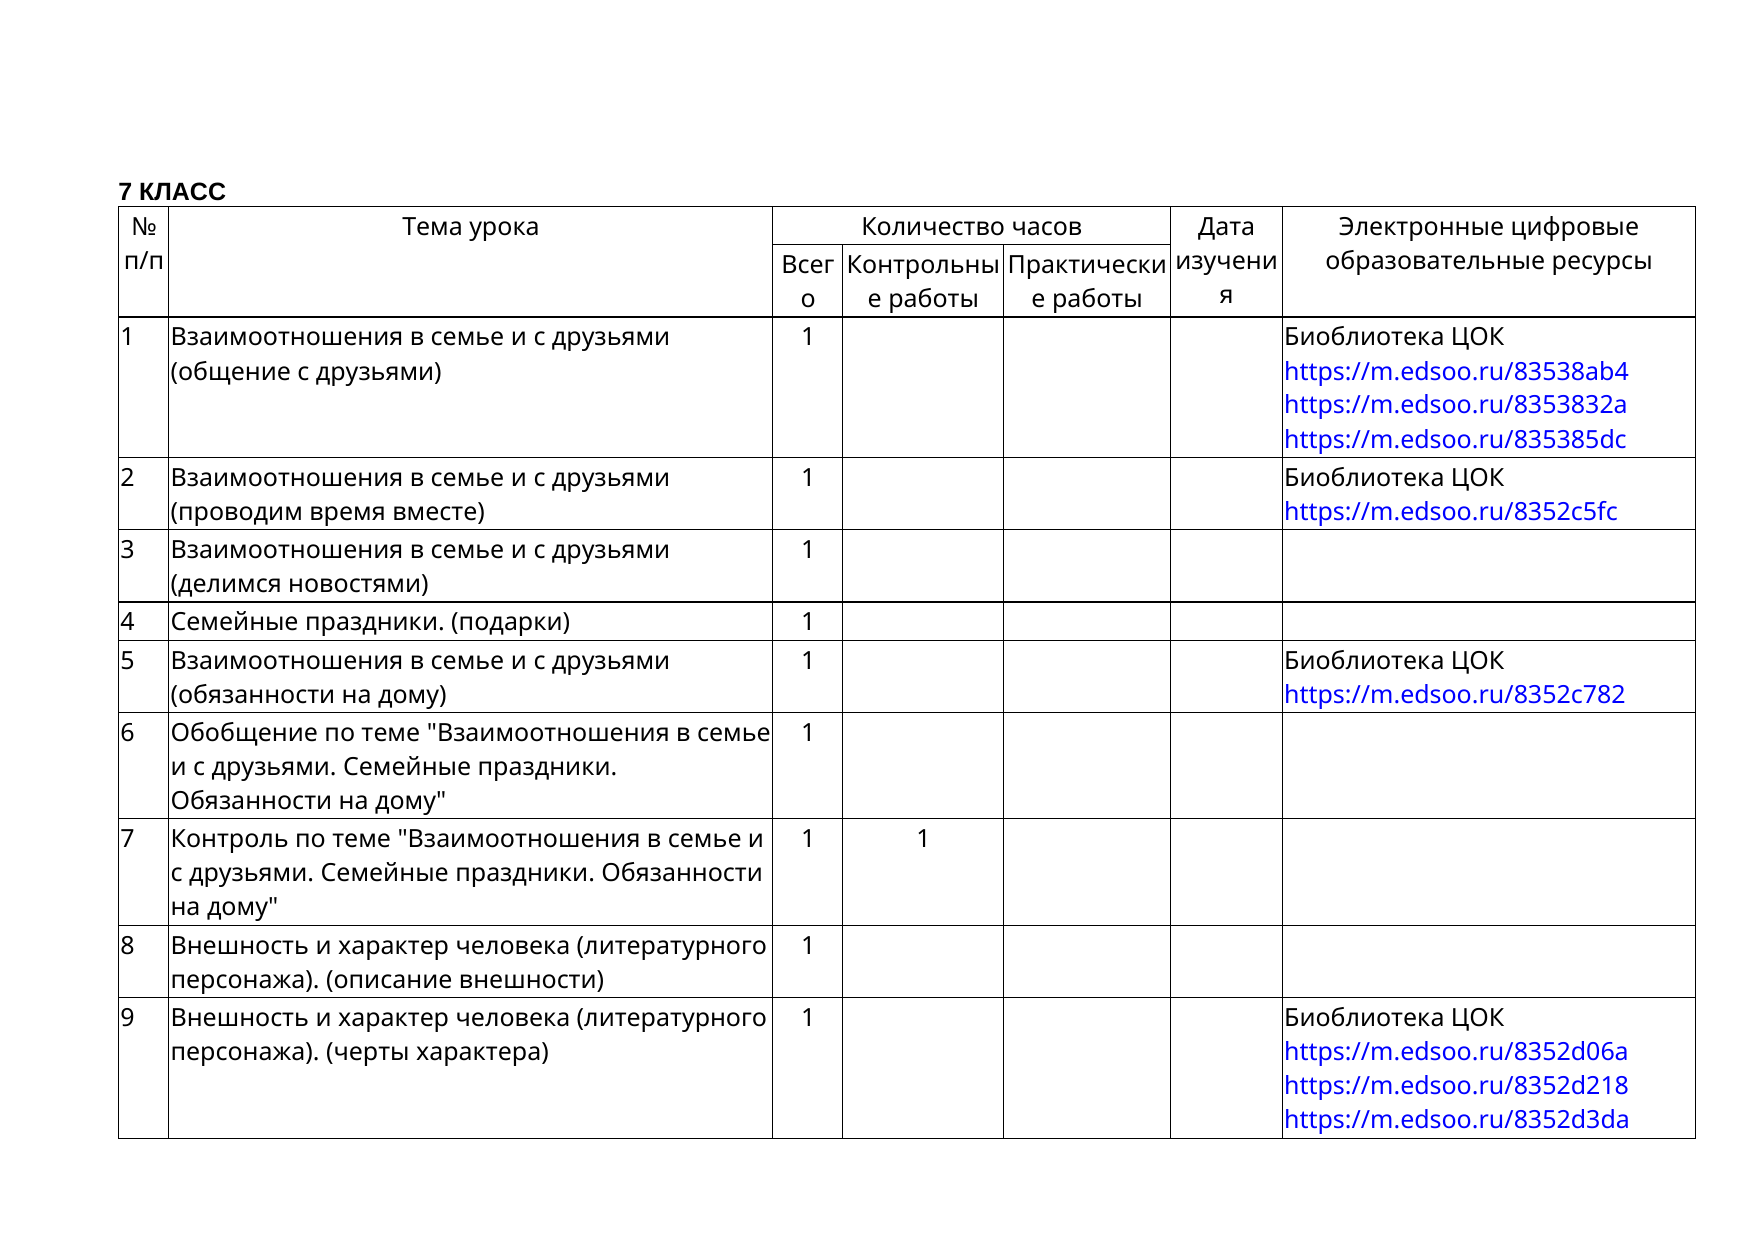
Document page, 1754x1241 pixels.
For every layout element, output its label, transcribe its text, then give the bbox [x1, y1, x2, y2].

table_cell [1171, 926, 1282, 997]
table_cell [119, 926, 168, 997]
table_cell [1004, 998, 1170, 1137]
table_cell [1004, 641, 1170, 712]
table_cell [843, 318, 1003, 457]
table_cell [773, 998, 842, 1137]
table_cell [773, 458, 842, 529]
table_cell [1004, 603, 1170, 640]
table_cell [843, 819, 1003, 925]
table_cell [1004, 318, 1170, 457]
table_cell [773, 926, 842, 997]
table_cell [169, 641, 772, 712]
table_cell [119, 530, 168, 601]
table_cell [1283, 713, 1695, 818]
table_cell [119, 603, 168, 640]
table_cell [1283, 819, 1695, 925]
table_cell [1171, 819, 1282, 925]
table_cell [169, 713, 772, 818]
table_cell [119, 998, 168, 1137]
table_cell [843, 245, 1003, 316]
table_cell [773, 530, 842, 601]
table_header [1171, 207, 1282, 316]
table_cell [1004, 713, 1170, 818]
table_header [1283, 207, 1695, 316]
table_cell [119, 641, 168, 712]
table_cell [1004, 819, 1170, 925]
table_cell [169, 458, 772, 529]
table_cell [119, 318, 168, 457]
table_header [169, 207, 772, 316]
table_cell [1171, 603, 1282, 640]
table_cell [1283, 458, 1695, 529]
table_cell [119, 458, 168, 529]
text 7 КЛАСС [118, 177, 1636, 206]
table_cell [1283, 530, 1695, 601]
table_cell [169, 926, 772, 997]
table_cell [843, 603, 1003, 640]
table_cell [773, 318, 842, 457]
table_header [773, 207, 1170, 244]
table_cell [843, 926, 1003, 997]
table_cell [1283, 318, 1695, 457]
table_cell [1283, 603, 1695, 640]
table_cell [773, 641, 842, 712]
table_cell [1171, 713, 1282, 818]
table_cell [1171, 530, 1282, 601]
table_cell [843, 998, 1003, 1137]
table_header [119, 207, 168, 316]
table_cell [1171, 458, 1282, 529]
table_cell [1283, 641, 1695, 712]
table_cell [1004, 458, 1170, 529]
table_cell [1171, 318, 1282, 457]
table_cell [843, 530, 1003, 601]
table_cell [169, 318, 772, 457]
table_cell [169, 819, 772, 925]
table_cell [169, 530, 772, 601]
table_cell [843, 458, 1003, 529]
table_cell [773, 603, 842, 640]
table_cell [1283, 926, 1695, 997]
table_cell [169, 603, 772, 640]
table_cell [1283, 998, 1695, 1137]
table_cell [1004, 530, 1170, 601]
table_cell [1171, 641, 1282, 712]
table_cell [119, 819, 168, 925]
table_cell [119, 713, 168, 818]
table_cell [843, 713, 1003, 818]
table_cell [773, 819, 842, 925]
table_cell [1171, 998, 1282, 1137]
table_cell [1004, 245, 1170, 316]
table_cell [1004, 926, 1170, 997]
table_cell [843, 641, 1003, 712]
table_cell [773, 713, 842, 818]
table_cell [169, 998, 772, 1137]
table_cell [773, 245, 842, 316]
